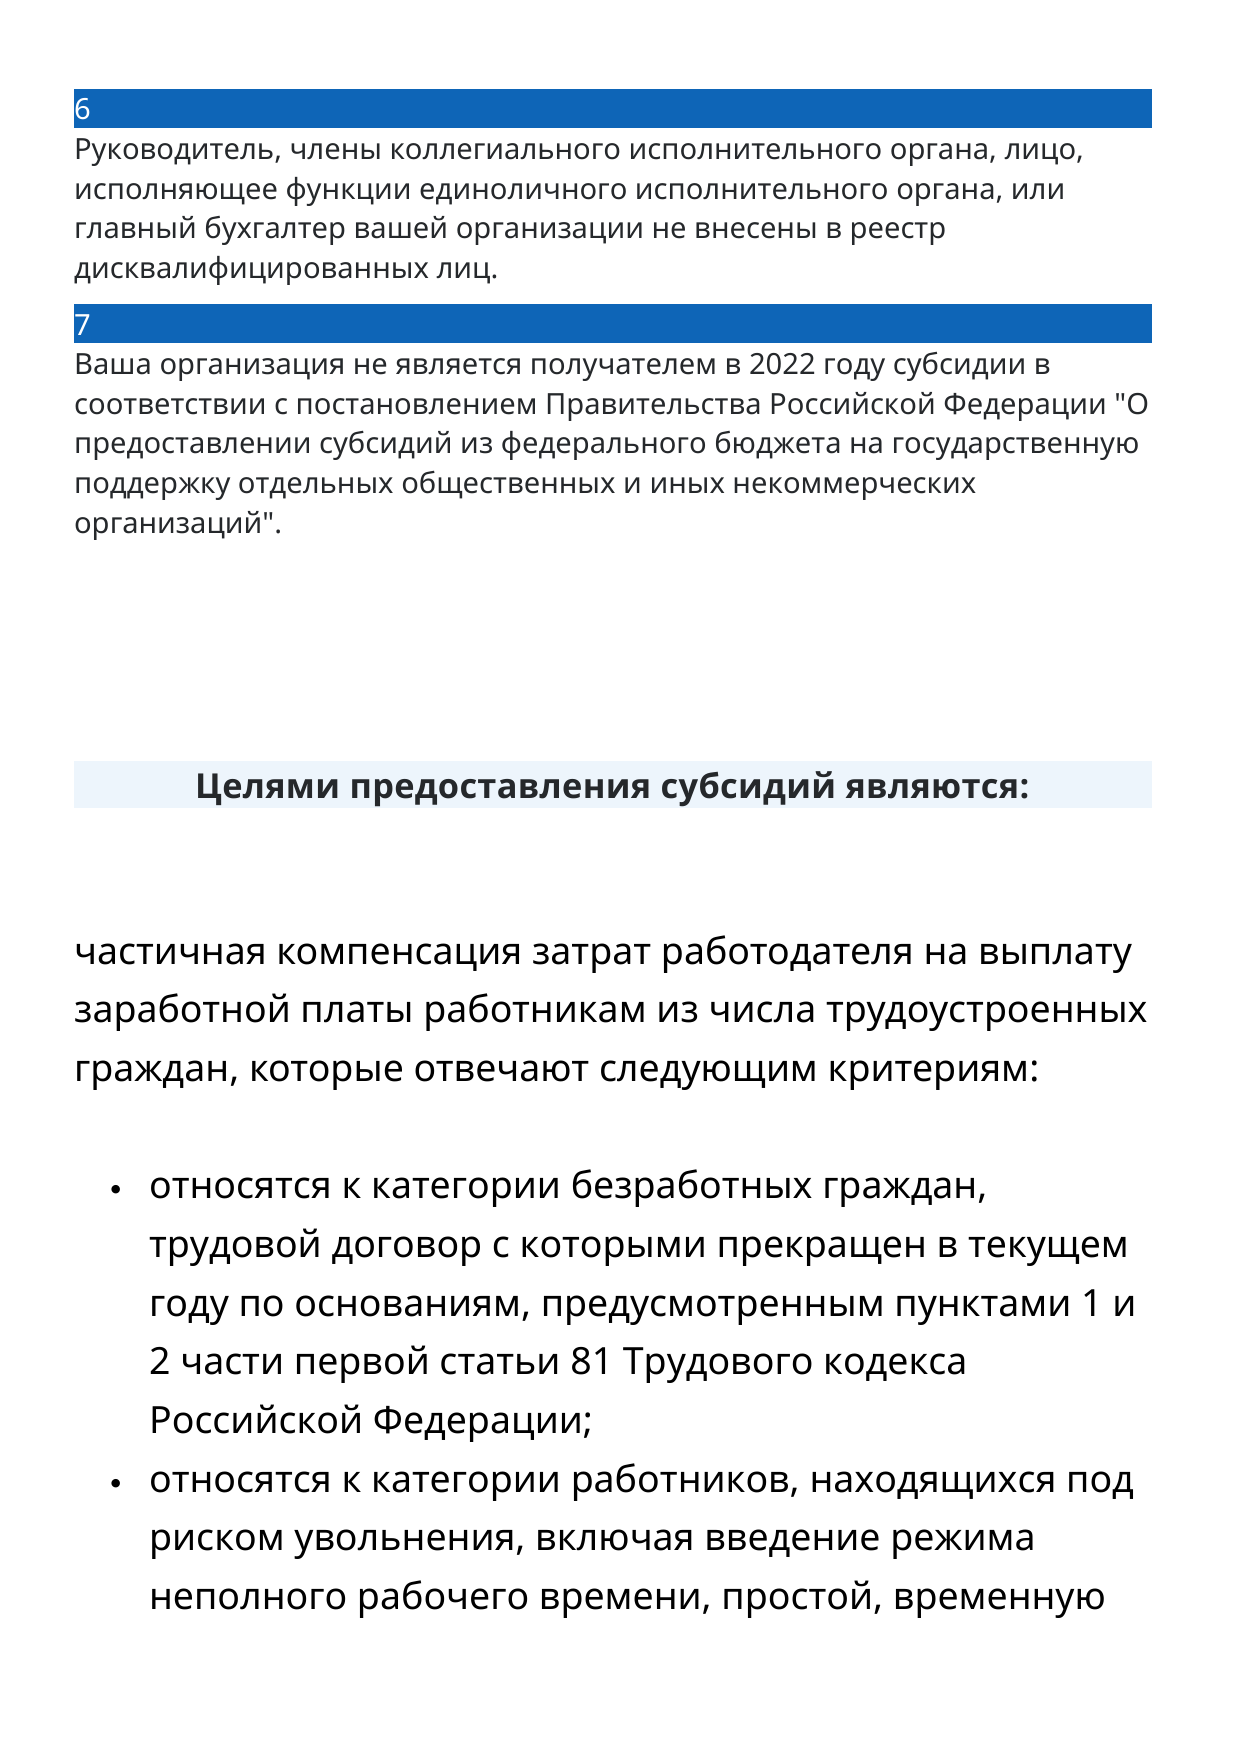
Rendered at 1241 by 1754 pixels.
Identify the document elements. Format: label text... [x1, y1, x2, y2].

text 7 [74, 304, 1152, 343]
list Целями предоставления субсидий являются: [74, 761, 1152, 808]
text Ваша организация не является получателем в 2022 году субсидии в соответствии с постановлением Правительства Российской Федерации "О предоставлении субсидий из федерального бюджета на государственную поддержку отдельных общественных и иных некоммерческих организаций". [74, 343, 1152, 542]
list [111, 1452, 1152, 1620]
list относятся к категории безработных граждан, трудовой договор с которыми прекращен в текущем году по основаниям, предусмотренным пунктами 1 и 2 части первой статьи 81 Трудового кодекса Российской Федерации; [111, 1159, 1152, 1444]
text 6 [74, 89, 1152, 128]
text Руководитель, члены коллегиального исполнительного органа, лицо, исполняющее функции единоличного исполнительного органа, или главный бухгалтер вашей организации не внесены в реестр дисквалифицированных лиц. [74, 128, 1152, 287]
text частичная компенсация затрат работодателя на выплату заработной платы работникам из числа трудоустроенных граждан, которые отвечают следующим критериям: [74, 924, 1152, 1092]
